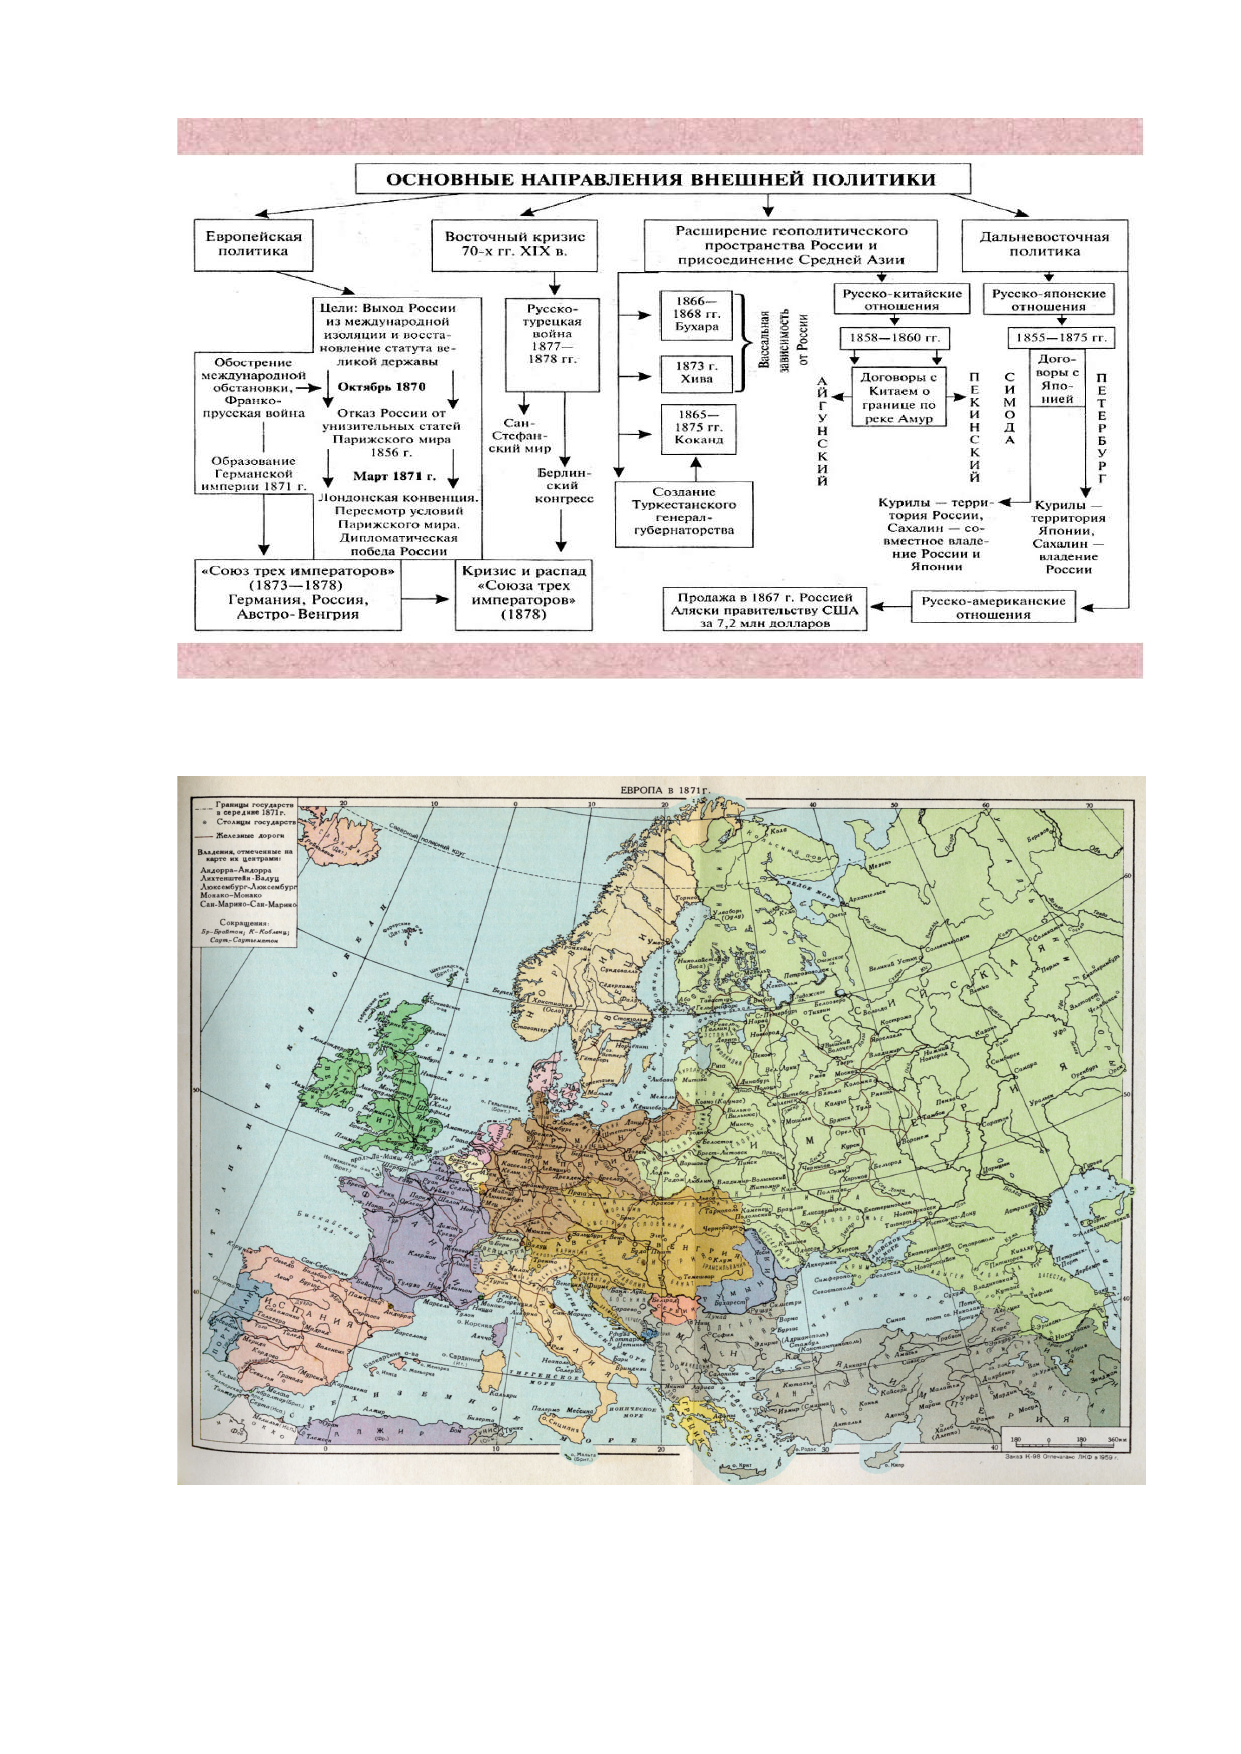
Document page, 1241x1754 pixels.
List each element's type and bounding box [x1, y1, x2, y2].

picture [177, 118, 1145, 679]
picture [177, 776, 1146, 1485]
